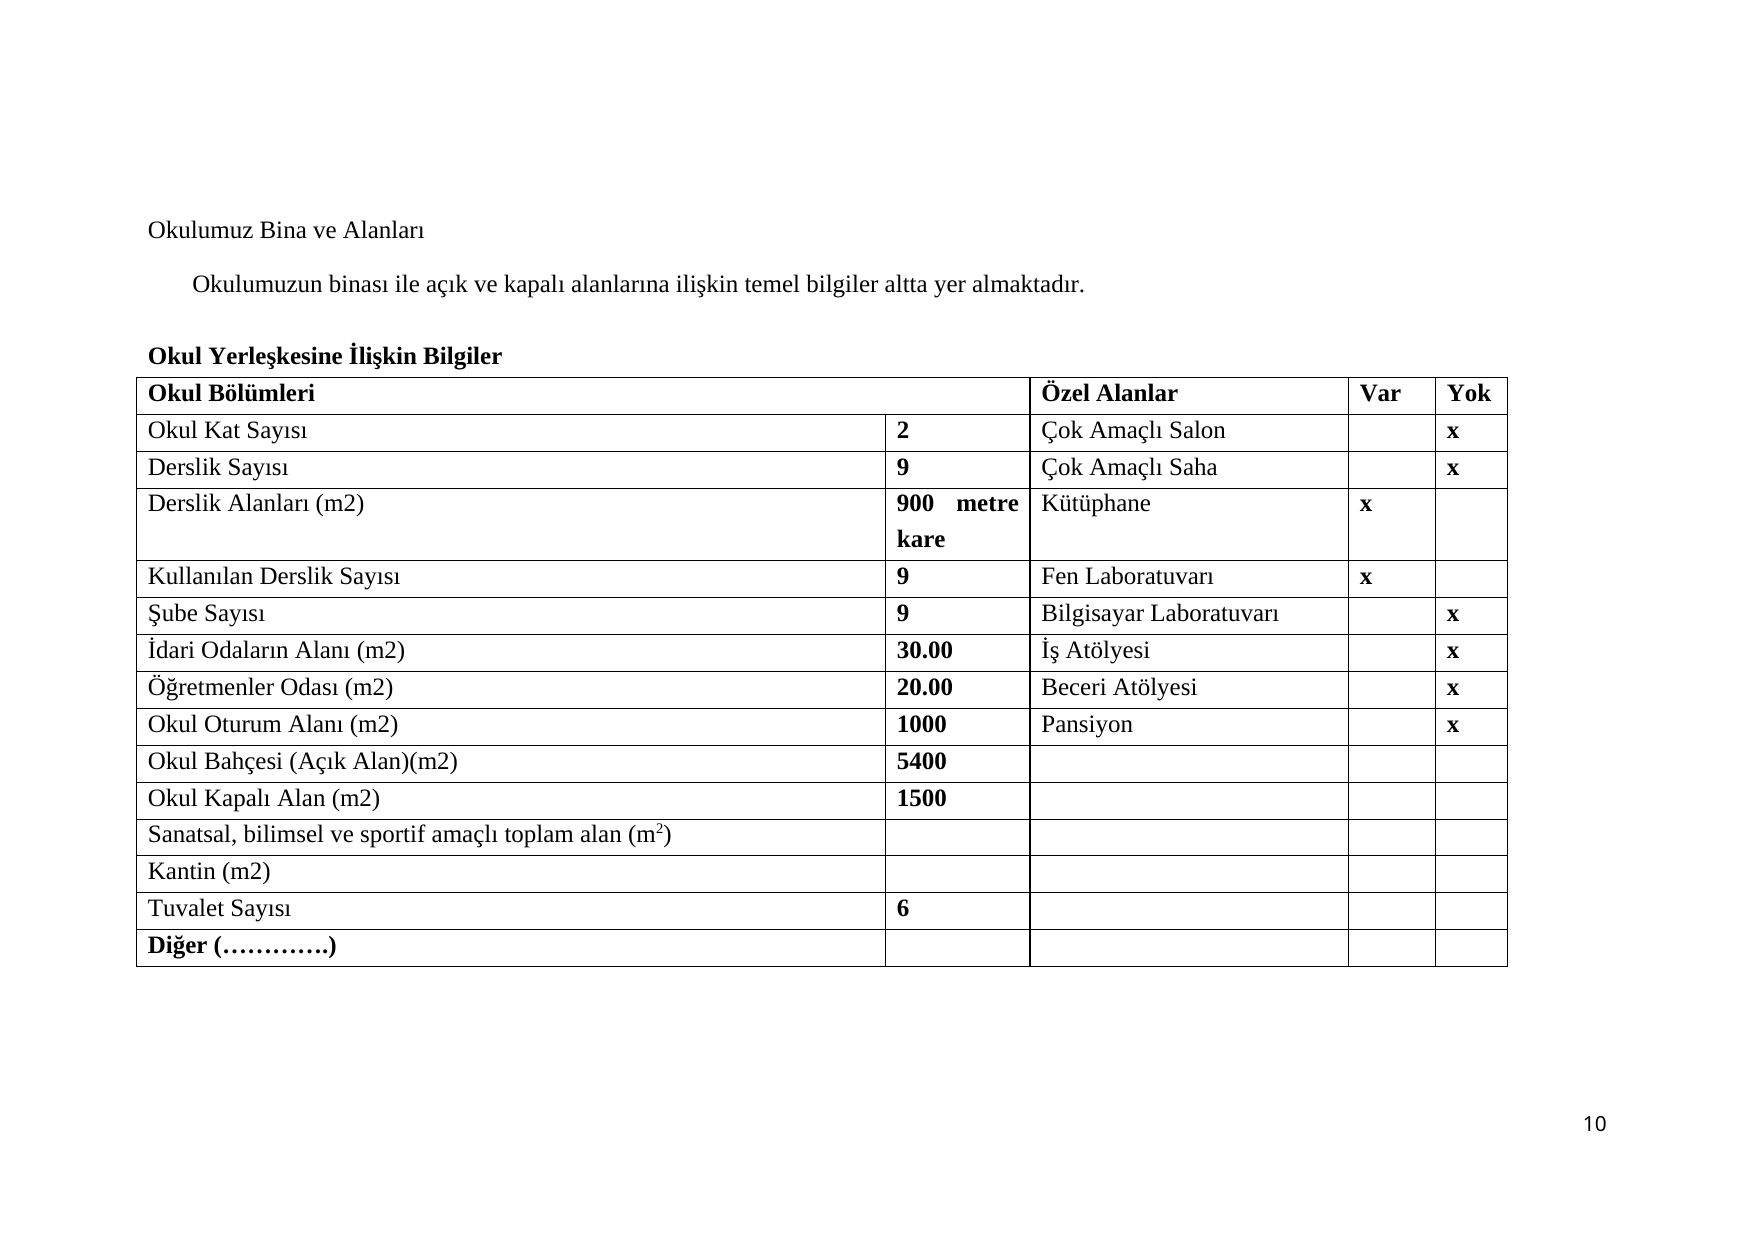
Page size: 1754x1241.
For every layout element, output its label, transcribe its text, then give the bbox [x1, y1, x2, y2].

table_cell [1349, 820, 1435, 855]
table_cell [1349, 783, 1435, 818]
table_cell [1349, 856, 1435, 892]
table_cell Okul Kat Sayısı [137, 415, 885, 451]
table_cell Okul Kapalı Alan (m2) [137, 783, 885, 818]
table_cell Çok Amaçlı Saha [1031, 452, 1348, 487]
table_cell [1436, 820, 1507, 855]
table_cell Pansiyon [1031, 709, 1348, 745]
table_cell Öğretmenler Odası (m2) [137, 672, 885, 708]
table_cell [1436, 893, 1507, 929]
table_cell [1031, 746, 1348, 782]
table_header Yok [1436, 378, 1507, 414]
table_cell Bilgisayar Laboratuvarı [1031, 598, 1348, 634]
table_cell 30.00 [886, 635, 1029, 671]
table_cell x [1349, 489, 1435, 560]
table_cell 1000 [886, 709, 1029, 745]
table_cell [1349, 893, 1435, 929]
table_cell [1349, 635, 1435, 671]
table_cell x [1436, 672, 1507, 708]
table_cell [1031, 893, 1348, 929]
subtitle Okulumuz Bina ve Alanları [148, 215, 1606, 244]
table_cell [1349, 746, 1435, 782]
table_cell x [1349, 561, 1435, 597]
table_cell Derslik Alanları (m2) [137, 489, 885, 560]
table_cell 20.00 [886, 672, 1029, 708]
table_cell [1436, 746, 1507, 782]
table_cell Çok Amaçlı Salon [1031, 415, 1348, 451]
table_cell Okul Oturum Alanı (m2) [137, 709, 885, 745]
table_cell 9 [886, 452, 1029, 487]
table_cell [886, 820, 1029, 855]
table_cell Fen Laboratuvarı [1031, 561, 1348, 597]
table_cell [1031, 783, 1348, 818]
table_cell 9 [886, 561, 1029, 597]
table_cell [1349, 452, 1435, 487]
table_cell Şube Sayısı [137, 598, 885, 634]
table_cell 2 [886, 415, 1029, 451]
table_cell [1031, 856, 1348, 892]
table_cell 900 metre kare [886, 489, 1029, 560]
table_cell [1031, 820, 1348, 855]
table_cell Kullanılan Derslik Sayısı [137, 561, 885, 597]
table_cell x [1436, 635, 1507, 671]
text Okul Yerleşkesine İlişkin Bilgiler [148, 341, 1606, 370]
table_cell [1349, 598, 1435, 634]
table_cell [1349, 415, 1435, 451]
table_cell İş Atölyesi [1031, 635, 1348, 671]
table_cell 9 [886, 598, 1029, 634]
table_cell Beceri Atölyesi [1031, 672, 1348, 708]
table_cell [1349, 709, 1435, 745]
table_cell [1436, 783, 1507, 818]
table_cell [1349, 672, 1435, 708]
table_cell [1349, 930, 1435, 966]
table_cell 6 [886, 893, 1029, 929]
table_cell Sanatsal, bilimsel ve sportif amaçlı toplam alan (m2) [137, 820, 885, 855]
table_cell [1436, 489, 1507, 560]
table_cell [1436, 561, 1507, 597]
table_cell [886, 930, 1029, 966]
table_cell Okul Bahçesi (Açık Alan)(m2) [137, 746, 885, 782]
table_cell x [1436, 415, 1507, 451]
table_cell Derslik Sayısı [137, 452, 885, 487]
table_cell x [1436, 452, 1507, 487]
table_cell [1436, 856, 1507, 892]
text Okulumuzun binası ile açık ve kapalı alanlarına ilişkin temel bilgiler altta yer almaktadır. [148, 269, 1606, 298]
table_cell [886, 856, 1029, 892]
table_cell 1500 [886, 783, 1029, 818]
table_cell x [1436, 598, 1507, 634]
table_header Okul Bölümleri [137, 378, 1029, 414]
table_cell x [1436, 709, 1507, 745]
table_cell 5400 [886, 746, 1029, 782]
table_cell Diğer (………….) [137, 930, 885, 966]
table_cell [1436, 930, 1507, 966]
table_cell Kantin (m2) [137, 856, 885, 892]
table_cell [1031, 930, 1348, 966]
table_cell Tuvalet Sayısı [137, 893, 885, 929]
table_cell Kütüphane [1031, 489, 1348, 560]
table_header Özel Alanlar [1031, 378, 1348, 414]
table_cell İdari Odaların Alanı (m2) [137, 635, 885, 671]
table_header Var [1349, 378, 1435, 414]
